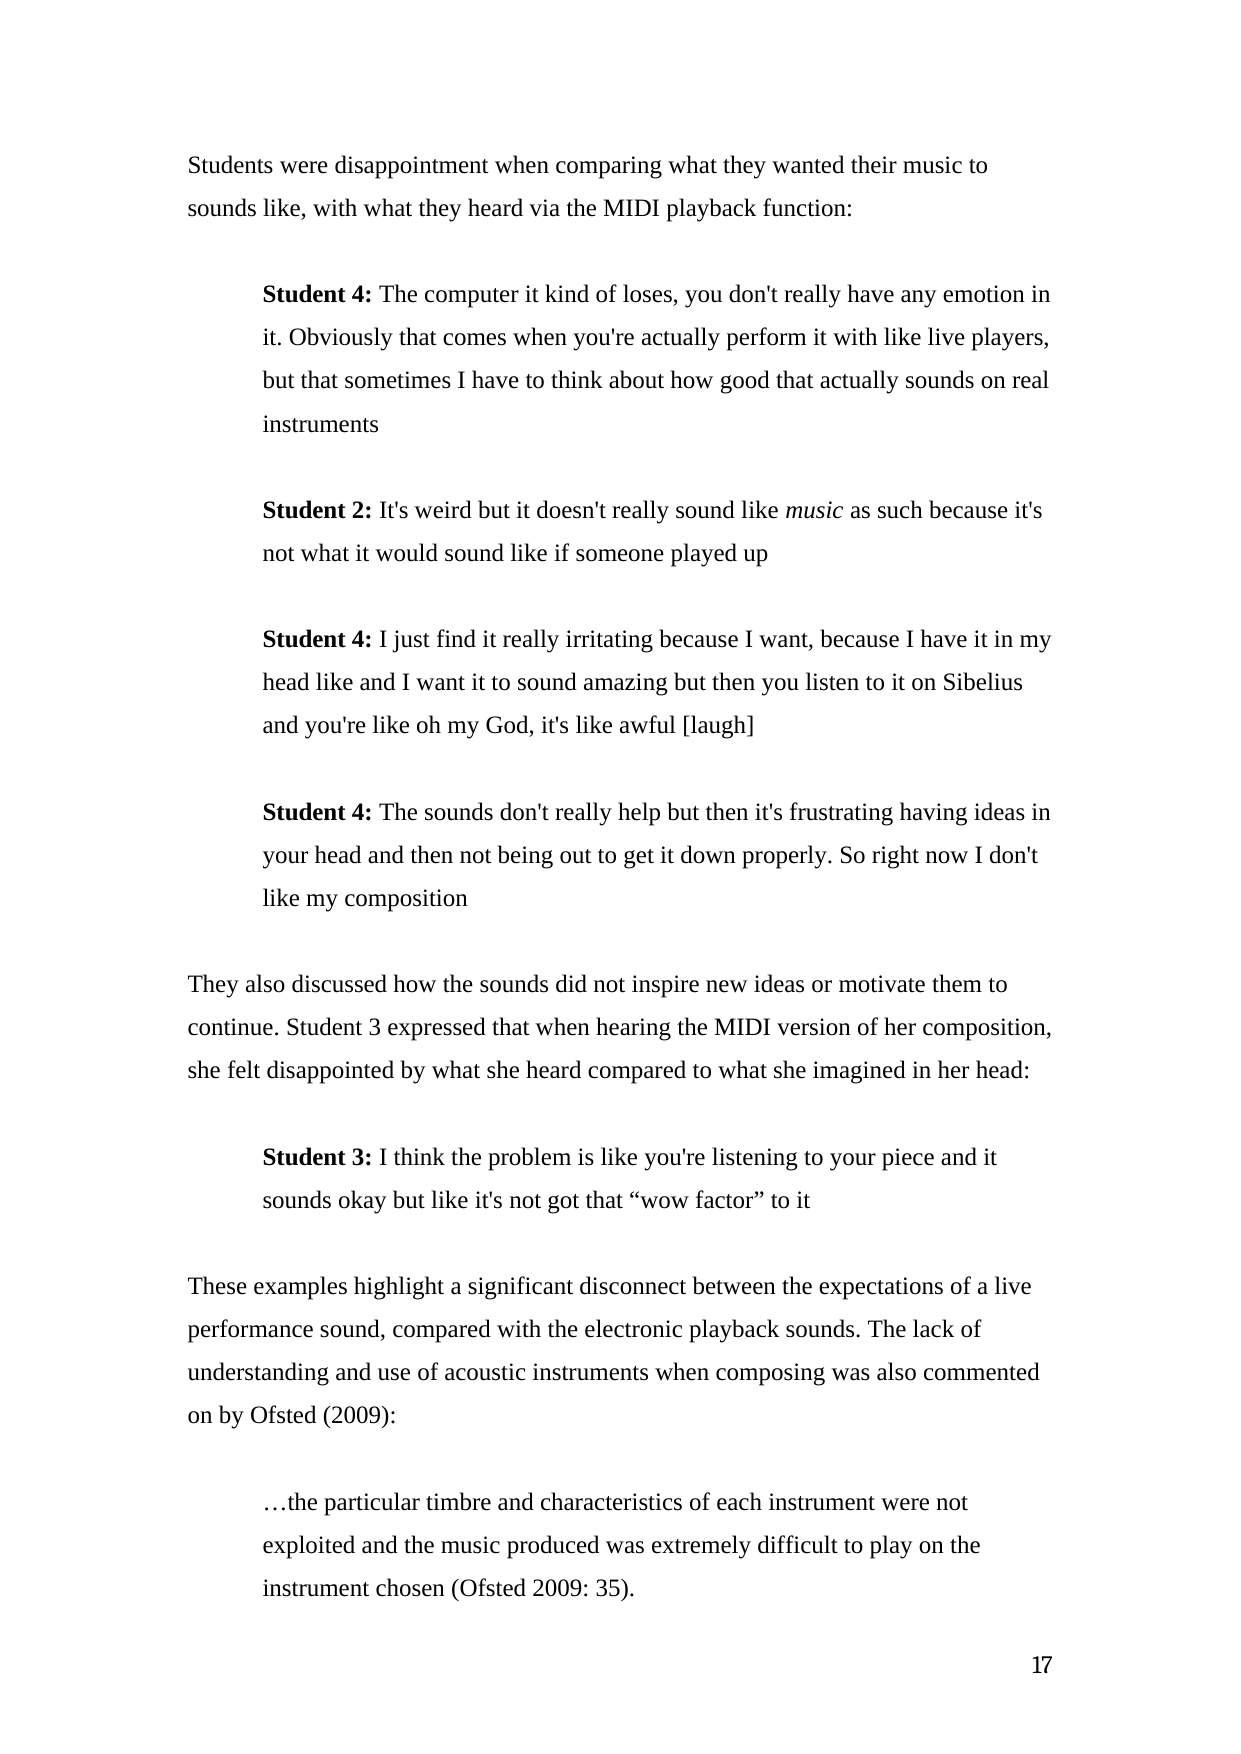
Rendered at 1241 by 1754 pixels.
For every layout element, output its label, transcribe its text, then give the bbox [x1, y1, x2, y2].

text Student 4: I just find it really irritating because I want, because I have it in my head like and I want it to sound amazing but then you listen to it on Sibelius and you're like oh my God, it's like awful [laugh] [262, 624, 1053, 739]
text Students were disappointment when comparing what they wanted their music to sounds like, with what they heard via the MIDI playback function: [187, 150, 1053, 222]
text Student 3: I think the problem is like you're listening to your piece and it sounds okay but like it's not got that “wow factor” to it [262, 1142, 1053, 1214]
text Student 4: The sounds don't really help but then it's frustrating having ideas in your head and then not being out to get it down properly. So right now I don't like my composition [262, 797, 1053, 912]
text Student 2: It's weird but it doesn't really sound like music as such because it's not what it would sound like if someone played up [262, 495, 1053, 567]
text These examples highlight a significant disconnect between the expectations of a live performance sound, compared with the electronic playback sounds. The lack of understanding and use of acoustic instruments when composing was also commented on by Ofsted (2009): [187, 1271, 1053, 1429]
text They also discussed how the sounds did not inspire new ideas or motivate them to continue. Student 3 expressed that when hearing the MIDI version of her composition, she felt disappointed by what she heard compared to what she imagined in her head: [187, 969, 1053, 1084]
text Student 4: The computer it kind of loses, you don't really have any emotion in it. Obviously that comes when you're actually perform it with like live players, but that sometimes I have to think about how good that actually sounds on real instruments [262, 279, 1053, 437]
text …the particular timbre and characteristics of each instrument were not exploited and the music produced was extremely difficult to play on the instrument chosen (Ofsted 2009: 35). [262, 1487, 1053, 1602]
